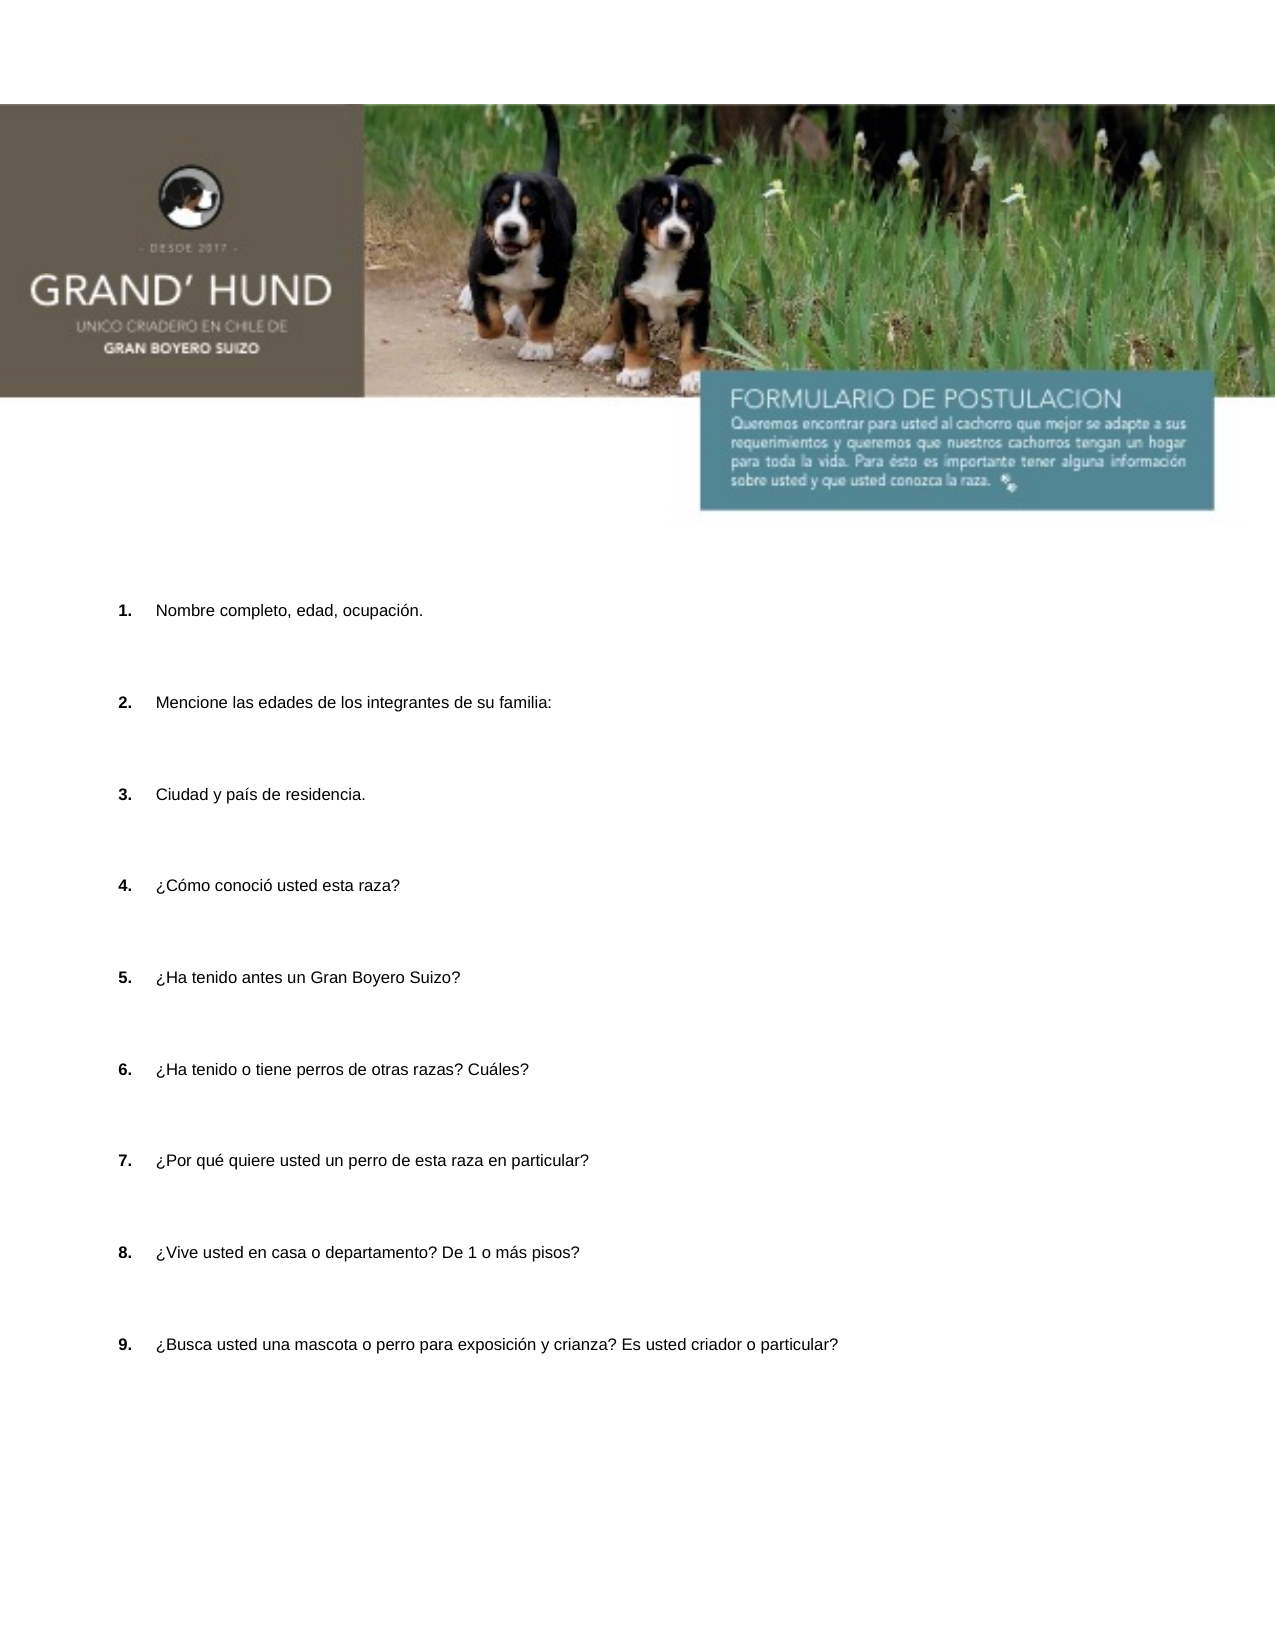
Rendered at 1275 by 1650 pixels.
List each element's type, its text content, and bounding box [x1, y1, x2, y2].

list ¿Vive usted en casa o departamento? De 1 o más pisos? [118, 1243, 1137, 1262]
list ¿Busca usted una mascota o perro para exposición y crianza? Es usted criador o particular? [118, 1334, 1137, 1354]
list ¿Ha tenido o tiene perros de otras razas? Cuáles? [118, 1059, 1137, 1079]
list ¿Por qué quiere usted un perro de esta raza en particular? [118, 1151, 1137, 1170]
list ¿Ha tenido antes un Gran Boyero Suizo? [118, 968, 1137, 987]
list ¿Cómo conoció usted esta raza? [118, 876, 1137, 895]
list Mencione las edades de los integrantes de su familia: [118, 693, 1137, 712]
list Ciudad y país de residencia. [118, 784, 1137, 804]
list Nombre completo, edad, ocupación. [118, 601, 1137, 620]
